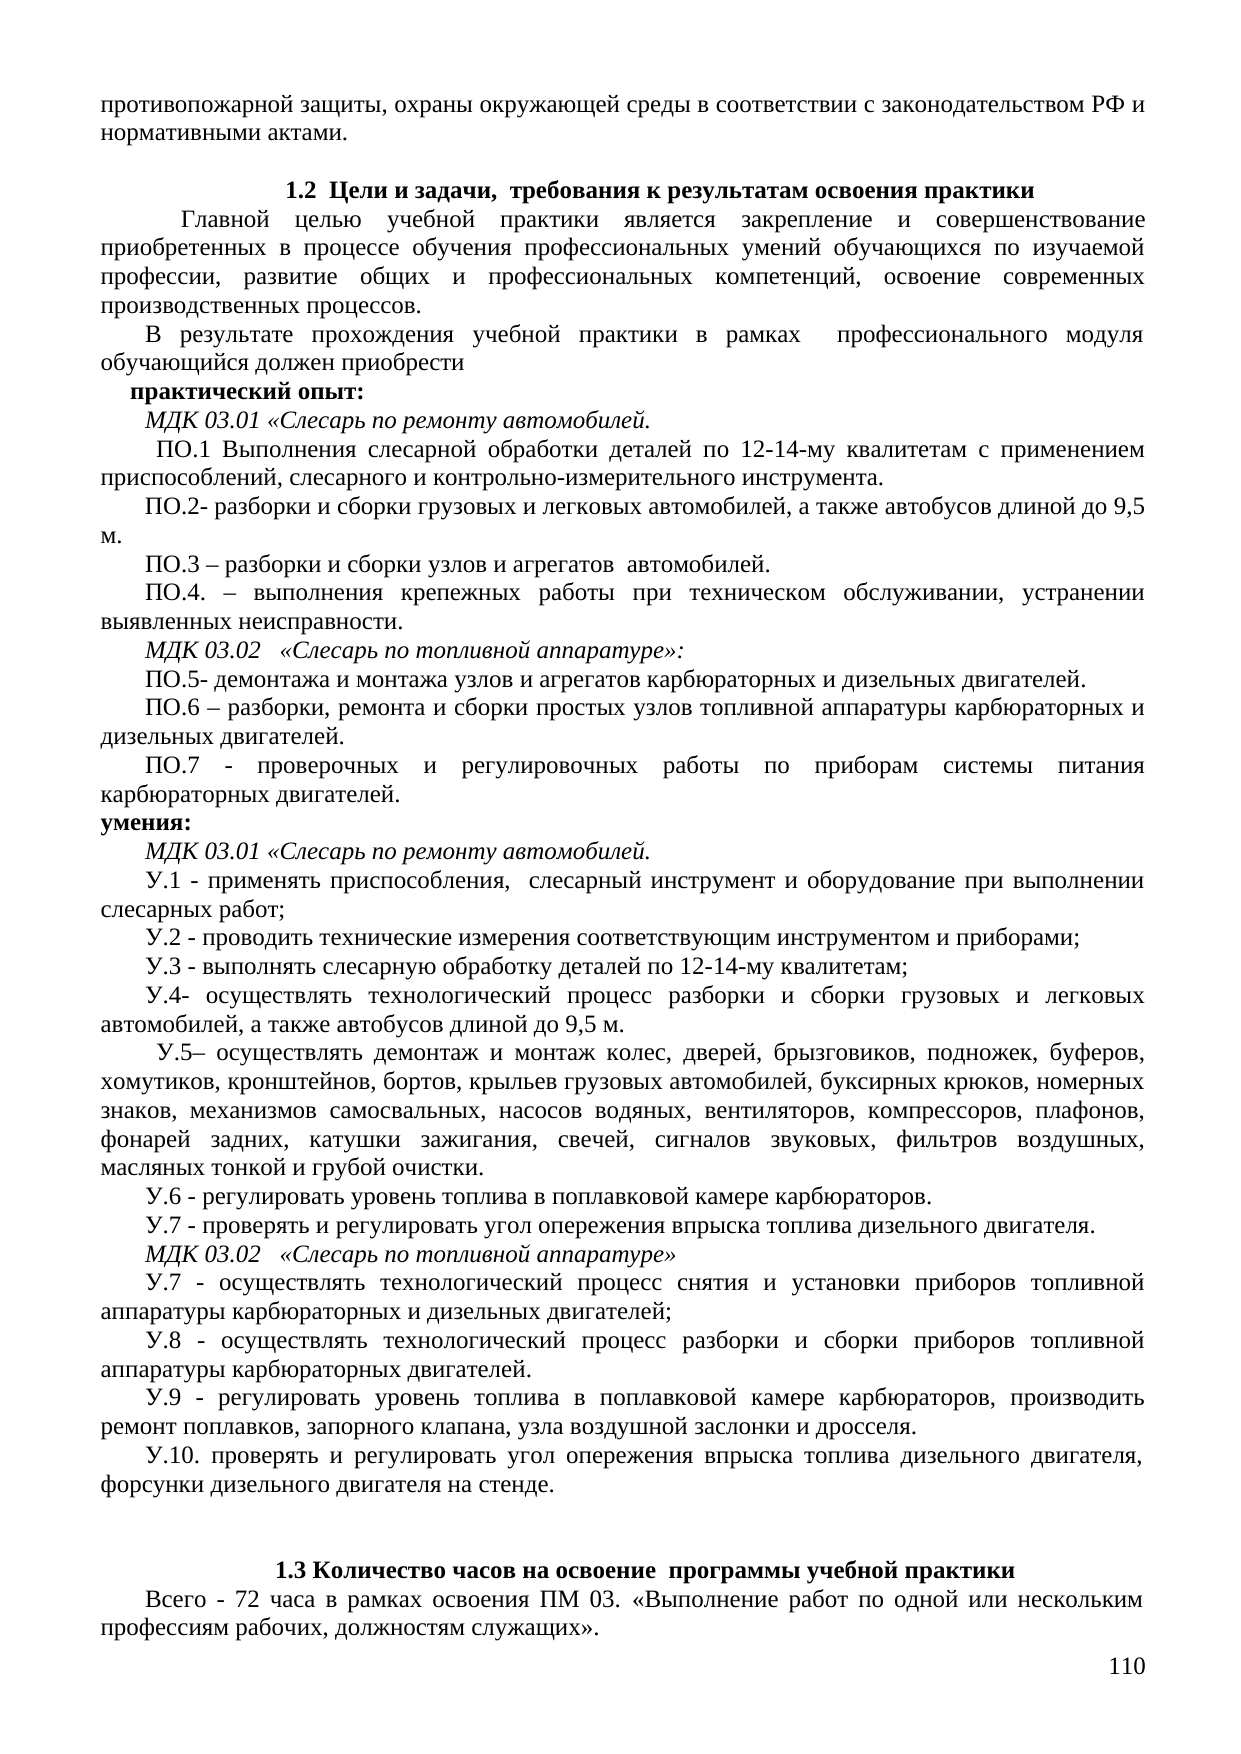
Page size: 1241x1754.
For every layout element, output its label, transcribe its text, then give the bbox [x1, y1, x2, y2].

list ПО.1 Выполнения слесарной обработки деталей по 12-14-му квалитетам с применением приспособлений, слесарного и контрольно-измерительного инструмента. [100, 434, 1146, 491]
text 1.2 Цели и задачи, требования к результатам освоения практики [100, 175, 1146, 204]
text ПО.7 - проверочных и регулировочных работы по приборам системы питания карбюраторных двигателей. [100, 750, 1146, 807]
text МДК 03.01 «Слесарь по ремонту автомобилей. [100, 405, 1146, 434]
text МДК 03.02 «Слесарь по топливной аппаратуре» [100, 1239, 1146, 1267]
list ПО.5- демонтажа и монтажа узлов и агрегатов карбюраторных и дизельных двигателей. [100, 664, 1146, 692]
text ПО.6 – разборки, ремонта и сборки простых узлов топливной аппаратуры карбюраторных и дизельных двигателей. [100, 692, 1146, 750]
text У.7 - проверять и регулировать угол опережения впрыска топлива дизельного двигателя. [100, 1210, 1146, 1239]
text МДК 03.01 «Слесарь по ремонту автомобилей. [100, 836, 1146, 865]
list ПО.2- разборки и сборки грузовых и легковых автомобилей, а также автобусов длиной до 9,5 м. [100, 491, 1146, 549]
text практический опыт: [100, 376, 1146, 405]
list ПО.4. – выполнения крепежных работы при техническом обслуживании, устранении выявленных неисправности. [100, 577, 1146, 635]
text 1.3 Количество часов на освоение программы учебной практики [100, 1555, 1146, 1584]
text умения: [100, 807, 1146, 836]
text Всего - 72 часа в рамках освоения ПМ 03. «Выполнение работ по одной или нескольким профессиям рабочих, должностям служащих». [100, 1584, 1144, 1641]
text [100, 89, 1146, 146]
text У.2 - проводить технические измерения соответствующим инструментом и приборами; [100, 922, 1146, 951]
text У.9 - регулировать уровень топлива в поплавковой камере карбюраторов, производить ремонт поплавков, запорного клапана, узла воздушной заслонки и дросселя. [100, 1382, 1146, 1440]
text У.3 - выполнять слесарную обработку деталей по 12-14-му квалитетам; [100, 951, 1146, 980]
text У.6 - регулировать уровень топлива в поплавковой камере карбюраторов. [100, 1181, 1146, 1210]
text В результате прохождения учебной практики в рамках профессионального модуля обучающийся должен приобрести [100, 319, 1144, 376]
text У.10. проверять и регулировать угол опережения впрыска топлива дизельного двигателя, форсунки дизельного двигателя на стенде. [100, 1440, 1144, 1497]
text У.5– осуществлять демонтаж и монтаж колес, дверей, брызговиков, подножек, буферов, хомутиков, кронштейнов, бортов, крыльев грузовых автомобилей, буксирных крюков, номерных знаков, механизмов самосвальных, насосов водяных, вентиляторов, компрессоров, плафонов, фонарей задних, катушки зажигания, свечей, сигналов звуковых, фильтров воздушных, масляных тонкой и грубой очистки. [100, 1037, 1146, 1181]
text У.4- осуществлять технологический процесс разборки и сборки грузовых и легковых автомобилей, а также автобусов длиной до 9,5 м. [100, 980, 1146, 1037]
text У.7 - осуществлять технологический процесс снятия и установки приборов топливной аппаратуры карбюраторных и дизельных двигателей; [100, 1267, 1146, 1325]
text У.1 - применять приспособления, слесарный инструмент и оборудование при выполнении слесарных работ; [100, 865, 1146, 922]
text Главной целью учебной практики является закрепление и совершенствование приобретенных в процессе обучения профессиональных умений обучающихся по изучаемой профессии, развитие общих и профессиональных компетенций, освоение современных производственных процессов. [100, 204, 1146, 319]
list МДК 03.02 «Слесарь по топливной аппаратуре»: [100, 635, 1146, 664]
list ПО.3 – разборки и сборки узлов и агрегатов автомобилей. [100, 549, 1146, 577]
text У.8 - осуществлять технологический процесс разборки и сборки приборов топливной аппаратуры карбюраторных двигателей. [100, 1325, 1146, 1382]
